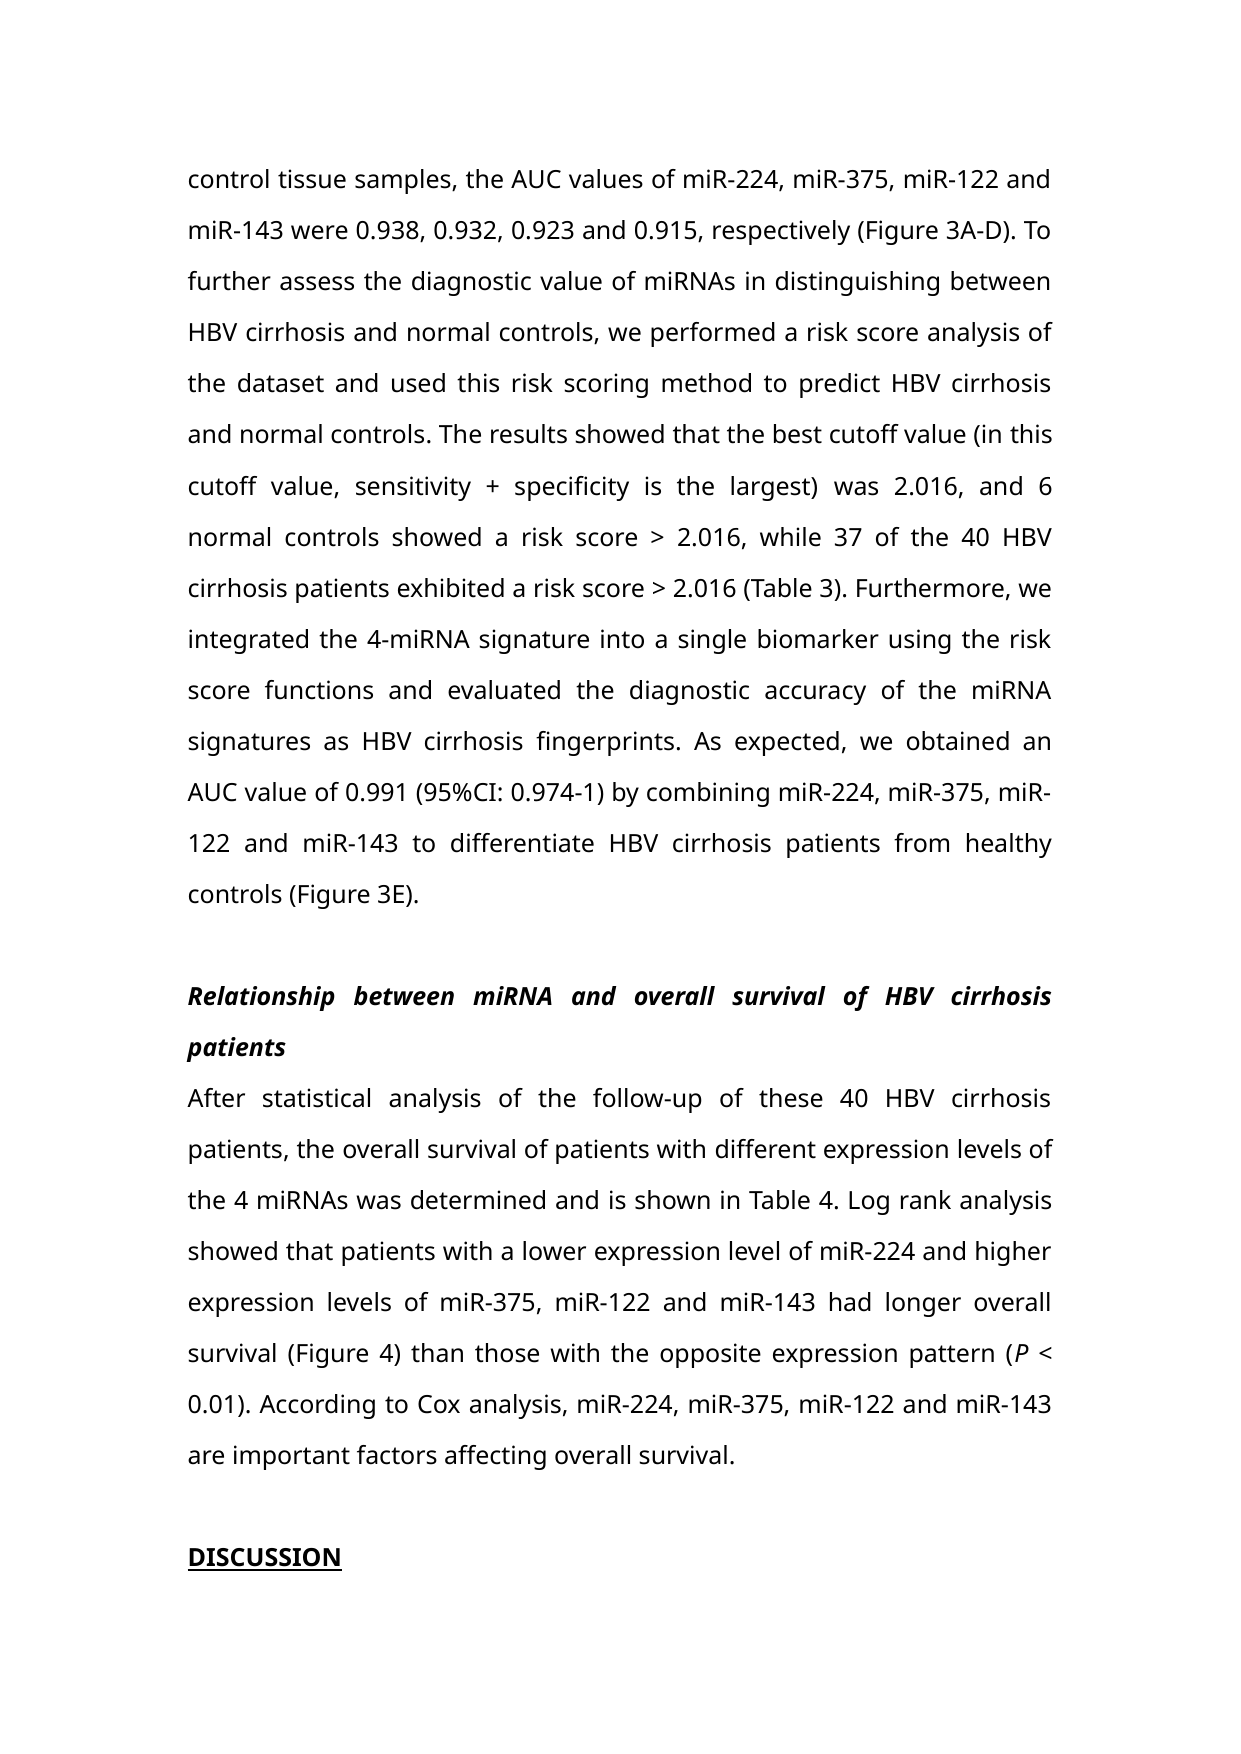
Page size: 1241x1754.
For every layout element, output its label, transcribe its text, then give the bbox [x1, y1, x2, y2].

text After statistical analysis of the follow-up of these 40 HBV cirrhosis patients, the overall survival of patients with different expression levels of the 4 miRNAs was determined and is shown in Table 4. Log rank analysis showed that patients with a lower expression level of miR-224 and higher expression levels of miR-375, miR-122 and miR-143 had longer overall survival (Figure 4) than those with the opposite expression pattern (P < 0.01). According to Cox analysis, miR-224, miR-375, miR-122 and miR-143 are important factors affecting overall survival. [187, 1081, 1053, 1472]
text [187, 162, 1053, 911]
text Relationship between miRNA and overall survival of HBV cirrhosis patients [187, 979, 1053, 1064]
text DISCUSSION [187, 1540, 1053, 1574]
